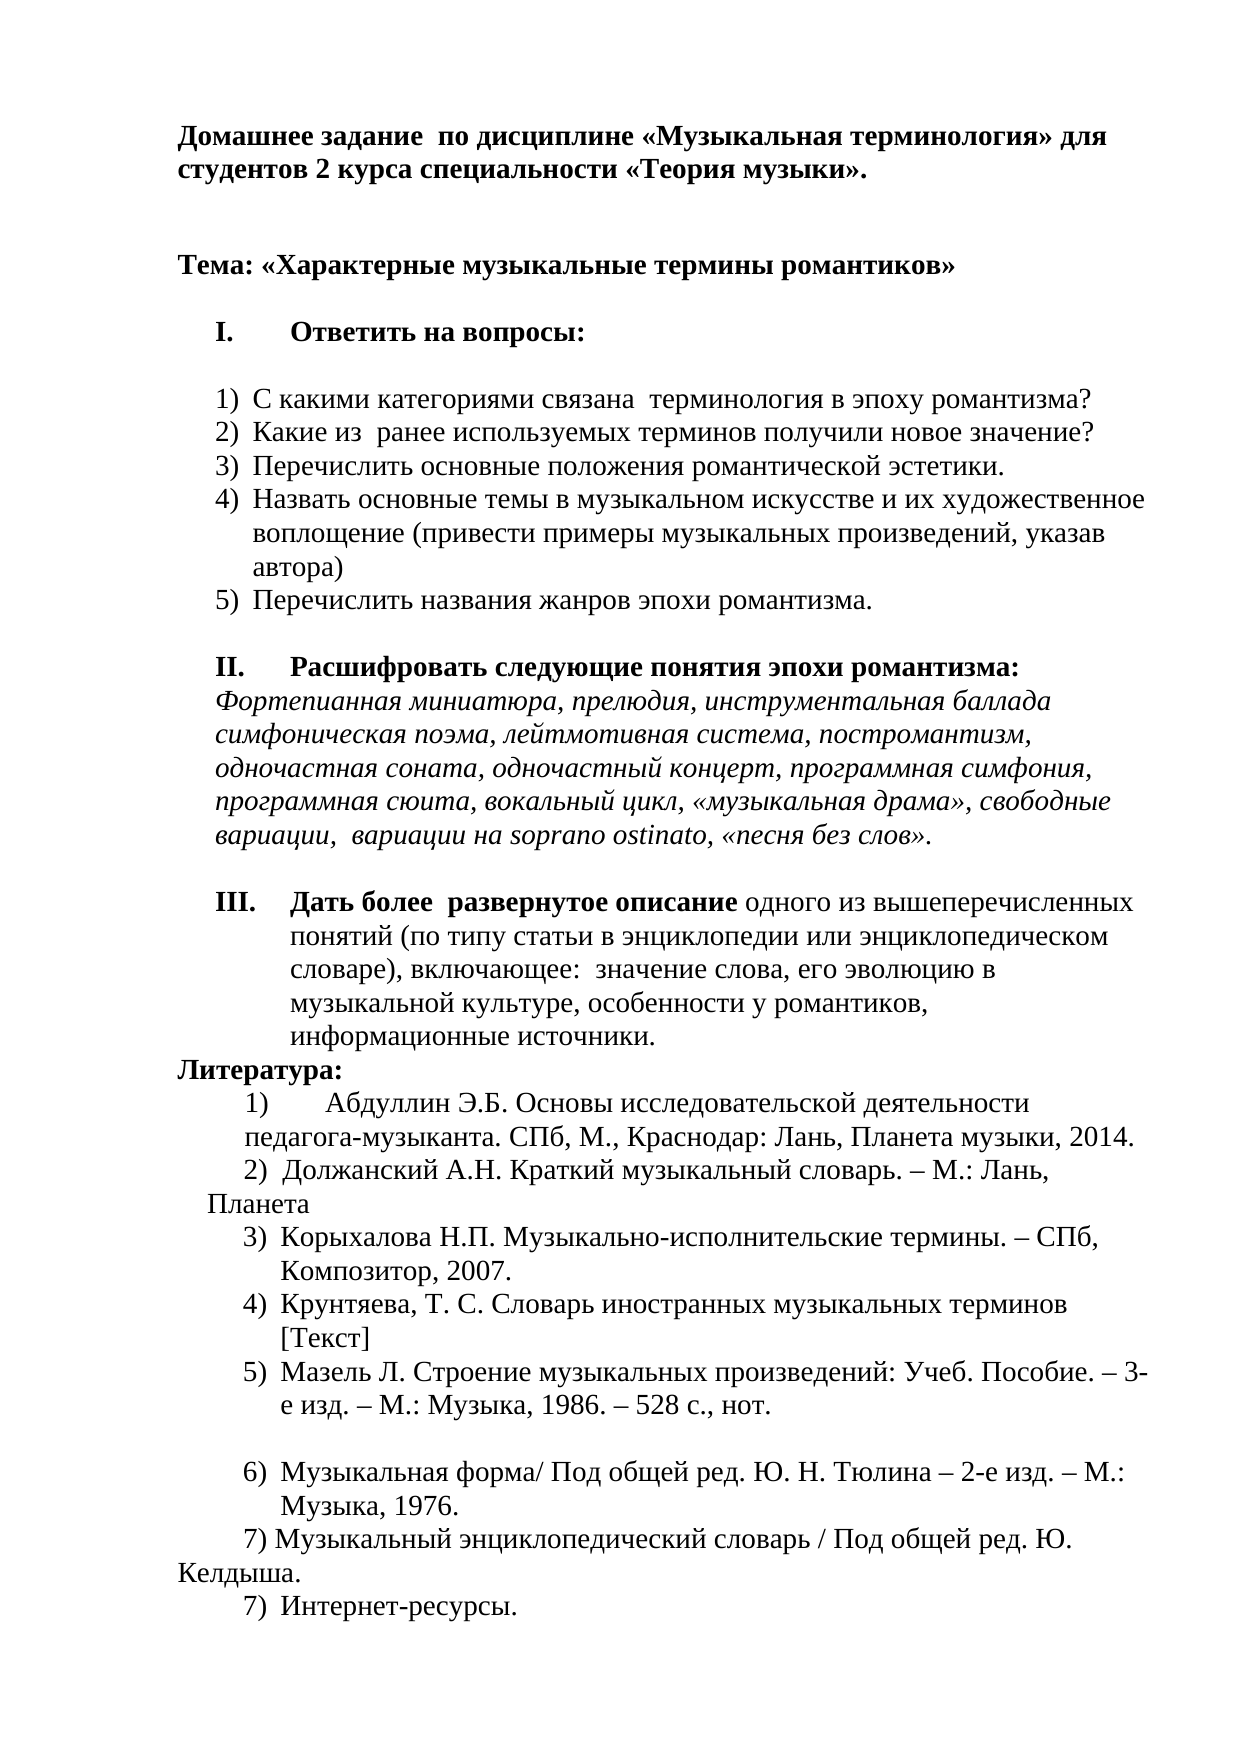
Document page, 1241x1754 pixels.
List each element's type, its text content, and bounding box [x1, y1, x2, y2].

list Какие из ранее используемых терминов получили новое значение? [215, 414, 1152, 448]
text Домашнее задание по дисциплине «Музыкальная терминология» для студентов 2 курса специальности «Теория музыки». [177, 118, 1152, 185]
list Интернет-ресурсы. [243, 1588, 1152, 1622]
list 1) Абдуллин Э.Б. Основы исследовательской деятельности педагога-музыканта. СПб, М., Краснодар: Лань, Планета музыки, 2014. [244, 1085, 1152, 1152]
text Тема: «Характерные музыкальные термины романтиков» [177, 247, 1152, 280]
list Расшифровать следующие понятия эпохи романтизма: [215, 649, 1152, 683]
list Музыкальная форма/ Под общей ред. Ю. Н. Тюлина – 2-е изд. – М.: Музыка, 1976. [243, 1454, 1152, 1521]
text Фортепианная миниатюра, прелюдия, инструментальная баллада симфоническая поэма, лейтмотивная система, постромантизм, одночастная соната, одночастный концерт, программная симфония, программная сюита, вокальный цикл, «музыкальная драма», свободные вариации, вариации на soprano ostinato, «песня без слов». [215, 683, 1152, 851]
list Перечислить основные положения романтической эстетики. [215, 448, 1152, 482]
list Дать более развернутое описание одного из вышеперечисленных понятий (по типу статьи в энциклопедии или энциклопедическом словаре), включающее: значение слова, его эволюцию в музыкальной культуре, особенности у романтиков, информационные источники. [215, 884, 1152, 1052]
list Мазель Л. Строение музыкальных произведений: Учеб. Пособие. – 3-е изд. – М.: Музыка, 1986. – 528 с., нот. [243, 1354, 1152, 1421]
list Назвать основные темы в музыкальном искусстве и их художественное воплощение (привести примеры музыкальных произведений, указав автора) [215, 482, 1152, 582]
list Крунтяева, Т. С. Словарь иностранных музыкальных терминов [Текст] [243, 1287, 1152, 1354]
text Литература: [177, 1052, 1152, 1085]
list Перечислить названия жанров эпохи романтизма. [215, 582, 1152, 616]
list С какими категориями связана терминология в эпоху романтизма? [215, 381, 1152, 414]
text 7) Музыкальный энциклопедический словарь / Под общей ред. Ю. Келдыша. [177, 1521, 1152, 1588]
text 2) Должанский А.Н. Краткий музыкальный словарь. – М.: Лань, Планета [207, 1152, 1152, 1219]
list Ответить на вопросы: [215, 314, 1152, 347]
list Корыхалова Н.П. Музыкально-исполнительские термины. – СПб, Композитор, 2007. [243, 1219, 1152, 1287]
